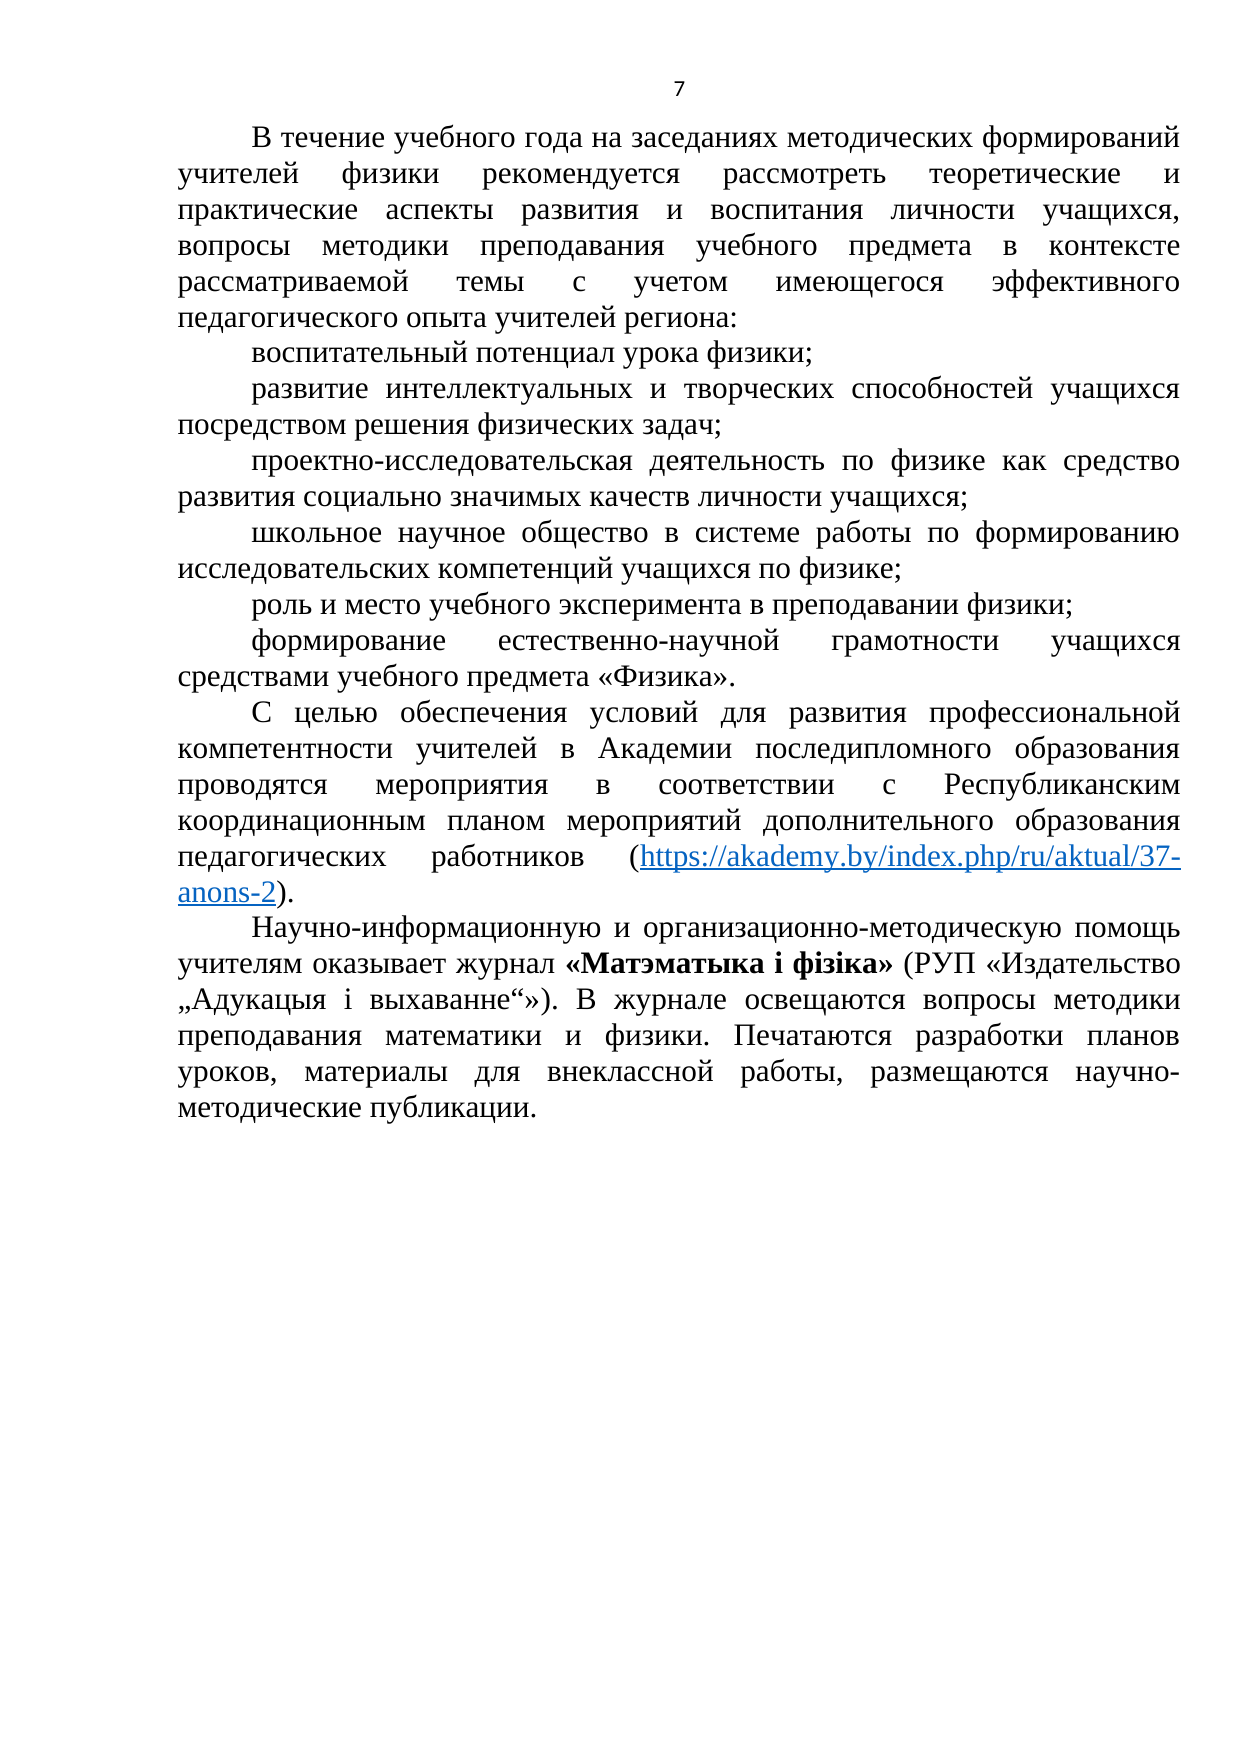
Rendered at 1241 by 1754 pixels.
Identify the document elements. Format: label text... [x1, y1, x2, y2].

text С целью обеспечения условий для развития профессиональной компетентности учителей в Академии последипломного образования проводятся мероприятия в соответствии с Республиканским координационным планом мероприятий дополнительного образования педагогических работников (https://akademy.by/index.php/ru/aktual/37-anons-2). [177, 693, 1181, 909]
text В течение учебного года на заседаниях методических формирований учителей физики рекомендуется рассмотреть теоретические и практические аспекты развития и воспитания личности учащихся, вопросы методики преподавания учебного предмета в контексте рассматриваемой темы с учетом имеющегося эффективного педагогического опыта учителей региона: [177, 118, 1181, 334]
text формирование естественно-научной грамотности учащихся средствами учебного предмета «Физика». [177, 621, 1181, 693]
text школьное научное общество в системе работы по формированию исследовательских компетенций учащихся по физике; [177, 513, 1181, 585]
text воспитательный потенциал урока физики; [177, 334, 1181, 370]
text роль и место учебного эксперимента в преподавании физики; [177, 585, 1181, 621]
text Научно-информационную и организационно-методическую помощь учителям оказывает журнал «Матэматыка і фізіка» (РУП «Издательство „Адукацыя і выхаванне“»). В журнале освещаются вопросы методики преподавания математики и физики. Печатаются разработки планов уроков, материалы для внеклассной работы, размещаются научно-методические публикации. [177, 909, 1181, 1124]
text развитие интеллектуальных и творческих способностей учащихся посредством решения физических задач; [177, 370, 1181, 442]
text проектно-исследовательская деятельность по физике как средство развития социально значимых качеств личности учащихся; [177, 442, 1181, 513]
